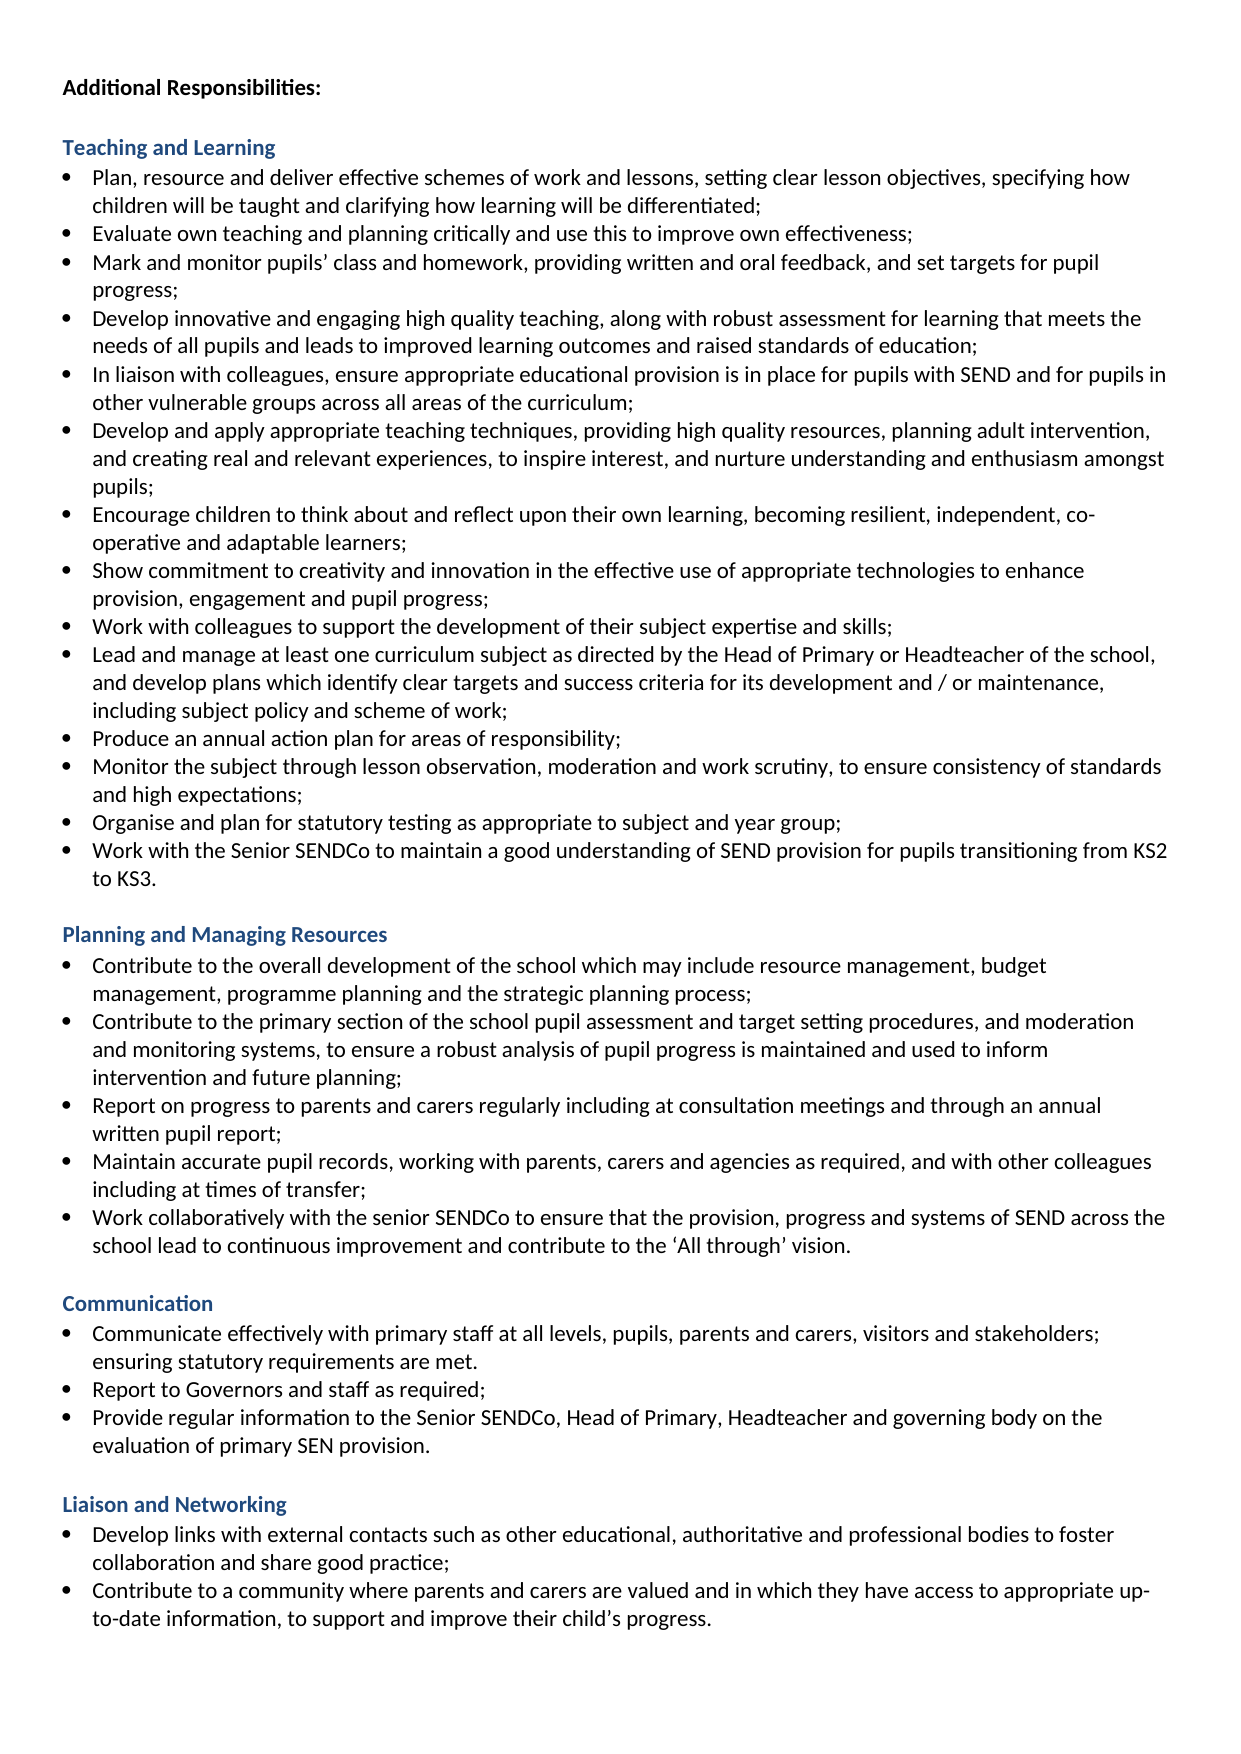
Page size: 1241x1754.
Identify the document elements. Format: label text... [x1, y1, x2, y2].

list Show commitment to creativity and innovation in the effective use of appropriate technologies to enhance provision, engagement and pupil progress; [62, 556, 1169, 612]
list Plan, resource and deliver effective schemes of work and lessons, setting clear lesson objectives, specifying how children will be taught and clarifying how learning will be differentiated; [62, 163, 1169, 219]
list Report to Governors and staff as required; [62, 1375, 1169, 1403]
list Evaluate own teaching and planning critically and use this to improve own effectiveness; [62, 219, 1169, 248]
list Lead and manage at least one curriculum subject as directed by the Head of Primary or Headteacher of the school, and develop plans which identify clear targets and success criteria for its development and / or maintenance, including subject policy and scheme of work; [62, 640, 1169, 724]
list Contribute to the primary section of the school pupil assessment and target setting procedures, and moderation and monitoring systems, to ensure a robust analysis of pupil progress is maintained and used to inform intervention and future planning; [62, 1007, 1169, 1091]
list Mark and monitor pupils’ class and homework, providing written and oral feedback, and set targets for pupil progress; [62, 248, 1169, 304]
text Planning and Managing Resources [62, 921, 1169, 948]
list Contribute to a community where parents and carers are valued and in which they have access to appropriate up-to-date information, to support and improve their child’s progress. [62, 1576, 1169, 1632]
list Organise and plan for statutory testing as appropriate to subject and year group; [62, 808, 1169, 836]
text Teaching and Learning [62, 133, 1169, 161]
list Monitor the subject through lesson observation, moderation and work scrutiny, to ensure consistency of standards and high expectations; [62, 752, 1169, 808]
list Develop and apply appropriate teaching techniques, providing high quality resources, planning adult intervention, and creating real and relevant experiences, to inspire interest, and nurture understanding and enthusiasm amongst pupils; [62, 416, 1169, 500]
list Work with colleagues to support the development of their subject expertise and skills; [62, 612, 1169, 640]
text Additional Responsibilities: [62, 73, 1169, 101]
text Communication [62, 1289, 1169, 1317]
list Encourage children to think about and reflect upon their own learning, becoming resilient, independent, co-operative and adaptable learners; [62, 500, 1169, 556]
list Work collaboratively with the senior SENDCo to ensure that the provision, progress and systems of SEND across the school lead to continuous improvement and contribute to the ‘All through’ vision. [62, 1203, 1169, 1259]
list Produce an annual action plan for areas of responsibility; [62, 724, 1169, 752]
list Work with the Senior SENDCo to maintain a good understanding of SEND provision for pupils transitioning from KS2 to KS3. [62, 836, 1169, 892]
list Communicate effectively with primary staff at all levels, pupils, parents and carers, visitors and stakeholders; ensuring statutory requirements are met. [62, 1319, 1169, 1375]
list Contribute to the overall development of the school which may include resource management, budget management, programme planning and the strategic planning process; [62, 951, 1169, 1007]
list Develop innovative and engaging high quality teaching, along with robust assessment for learning that meets the needs of all pupils and leads to improved learning outcomes and raised standards of education; [62, 304, 1169, 360]
list Maintain accurate pupil records, working with parents, carers and agencies as required, and with other colleagues including at times of transfer; [62, 1147, 1169, 1203]
text Liaison and Networking [62, 1490, 1169, 1518]
list Provide regular information to the Senior SENDCo, Head of Primary, Headteacher and governing body on the evaluation of primary SEN provision. [62, 1403, 1169, 1459]
list Report on progress to parents and carers regularly including at consultation meetings and through an annual written pupil report; [62, 1091, 1169, 1147]
list In liaison with colleagues, ensure appropriate educational provision is in place for pupils with SEND and for pupils in other vulnerable groups across all areas of the curriculum; [62, 360, 1169, 416]
list Develop links with external contacts such as other educational, authoritative and professional bodies to foster collaboration and share good practice; [62, 1520, 1169, 1576]
